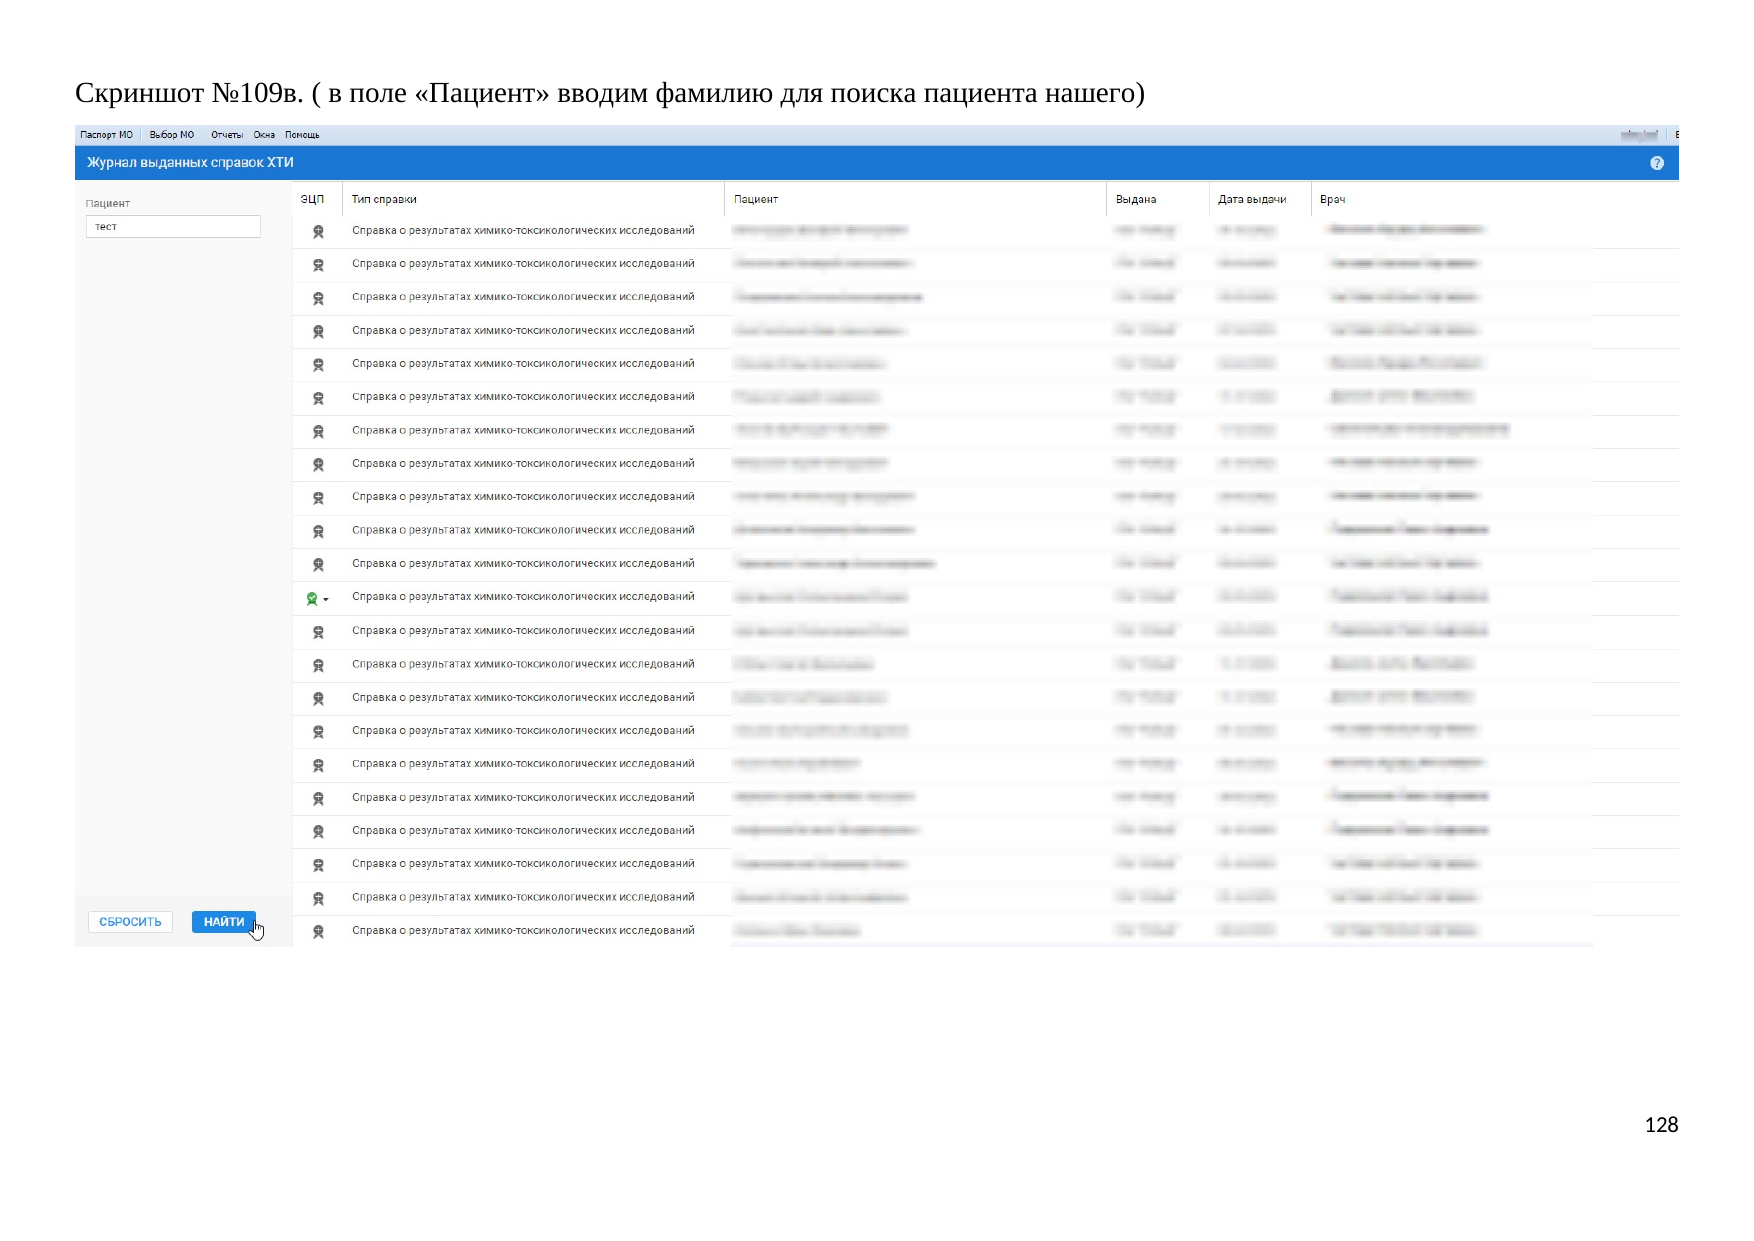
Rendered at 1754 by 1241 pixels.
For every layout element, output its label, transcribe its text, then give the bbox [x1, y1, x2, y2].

picture [75, 125, 1679, 947]
text Скриншот №109в. ( в поле «Пациент» вводим фамилию для поиска пациента нашего) [75, 75, 1679, 108]
